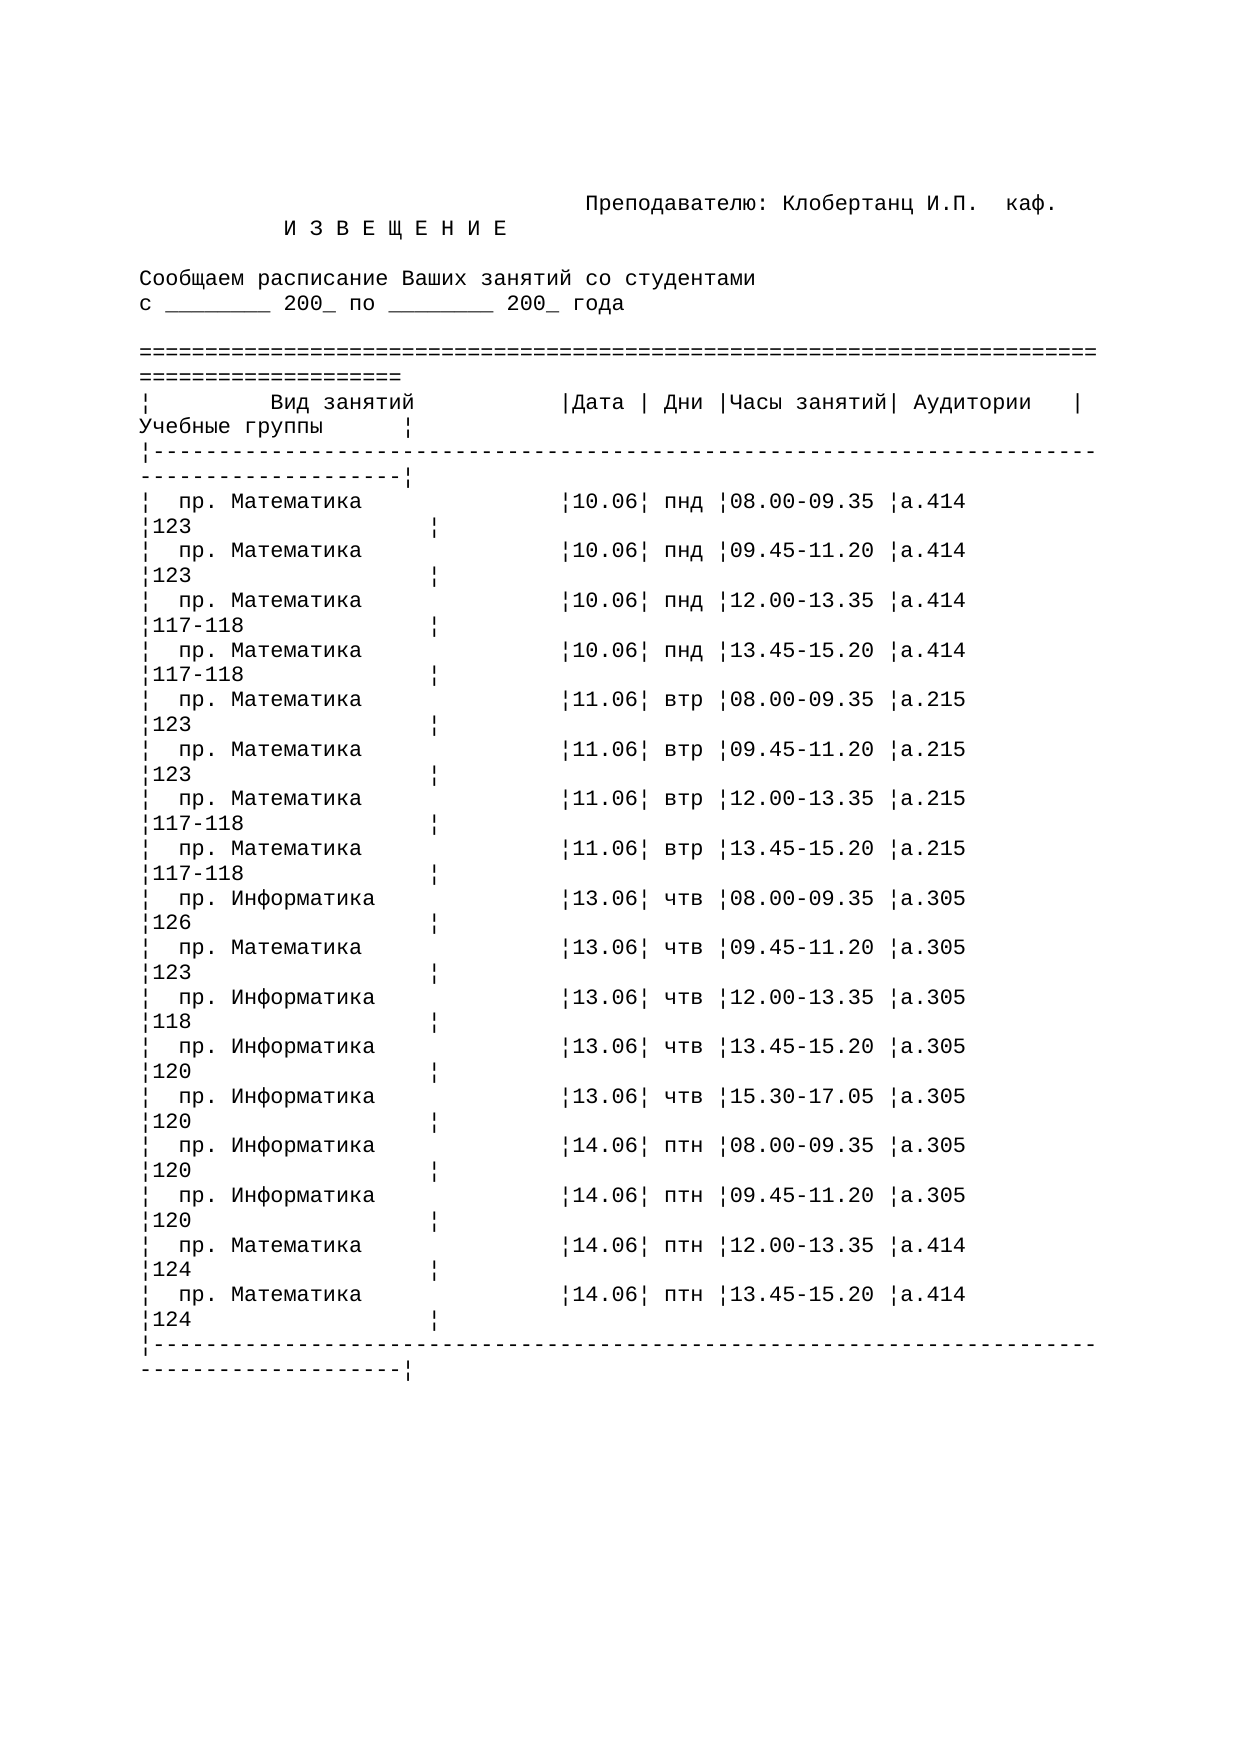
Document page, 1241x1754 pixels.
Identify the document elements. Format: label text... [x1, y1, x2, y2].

text ¦ пр. Математика ¦14.06¦ птн ¦13.45-15.20 ¦а.414 ¦124 ¦ [139, 1283, 1101, 1333]
text ============================================================================================= [139, 341, 1101, 391]
text ¦ пр. Математика ¦10.06¦ пнд ¦08.00-09.35 ¦а.414 ¦123 ¦ [139, 490, 1101, 539]
text ¦ пр. Математика ¦11.06¦ втp ¦12.00-13.35 ¦а.215 ¦117-118 ¦ [139, 787, 1101, 837]
text Сообщаем расписание Ваших занятий со студентами [139, 267, 1101, 292]
text И З В Е Щ Е Н И Е [139, 217, 1101, 242]
text ¦ пр. Информатика ¦13.06¦ чтв ¦15.30-17.05 ¦а.305 ¦120 ¦ [139, 1085, 1101, 1134]
text ¦ пр. Информатика ¦13.06¦ чтв ¦08.00-09.35 ¦а.305 ¦126 ¦ [139, 887, 1101, 936]
text ¦ пр. Информатика ¦13.06¦ чтв ¦13.45-15.20 ¦а.305 ¦120 ¦ [139, 1035, 1101, 1085]
text ¦ пр. Математика ¦14.06¦ птн ¦12.00-13.35 ¦а.414 ¦124 ¦ [139, 1234, 1101, 1283]
text ¦ пр. Информатика ¦14.06¦ птн ¦08.00-09.35 ¦а.305 ¦120 ¦ [139, 1134, 1101, 1184]
text ¦ пр. Математика ¦11.06¦ втp ¦08.00-09.35 ¦а.215 ¦123 ¦ [139, 688, 1101, 738]
text ¦ пр. Информатика ¦13.06¦ чтв ¦12.00-13.35 ¦а.305 ¦118 ¦ [139, 986, 1101, 1035]
text Преподавателю: Клобертанц И.П. каф. [139, 192, 1101, 217]
text ¦ пр. Математика ¦11.06¦ втp ¦13.45-15.20 ¦а.215 ¦117-118 ¦ [139, 837, 1101, 887]
text ¦ пр. Математика ¦10.06¦ пнд ¦13.45-15.20 ¦а.414 ¦117-118 ¦ [139, 639, 1101, 688]
text ¦ пр. Математика ¦10.06¦ пнд ¦12.00-13.35 ¦а.414 ¦117-118 ¦ [139, 589, 1101, 639]
text ¦--------------------------------------------------------------------------------------------¦ [139, 1333, 1101, 1382]
text с ________ 200_ по ________ 200_ года [139, 292, 1101, 316]
text ¦ пр. Математика ¦13.06¦ чтв ¦09.45-11.20 ¦а.305 ¦123 ¦ [139, 936, 1101, 986]
text ¦ Вид занятий |Дата | Дни |Часы занятий| Аудитории | Учебные группы ¦ [139, 391, 1101, 440]
text ¦ пр. Информатика ¦14.06¦ птн ¦09.45-11.20 ¦а.305 ¦120 ¦ [139, 1184, 1101, 1234]
text ¦--------------------------------------------------------------------------------------------¦ [139, 440, 1101, 490]
text ¦ пр. Математика ¦11.06¦ втp ¦09.45-11.20 ¦а.215 ¦123 ¦ [139, 738, 1101, 787]
text ¦ пр. Математика ¦10.06¦ пнд ¦09.45-11.20 ¦а.414 ¦123 ¦ [139, 539, 1101, 589]
